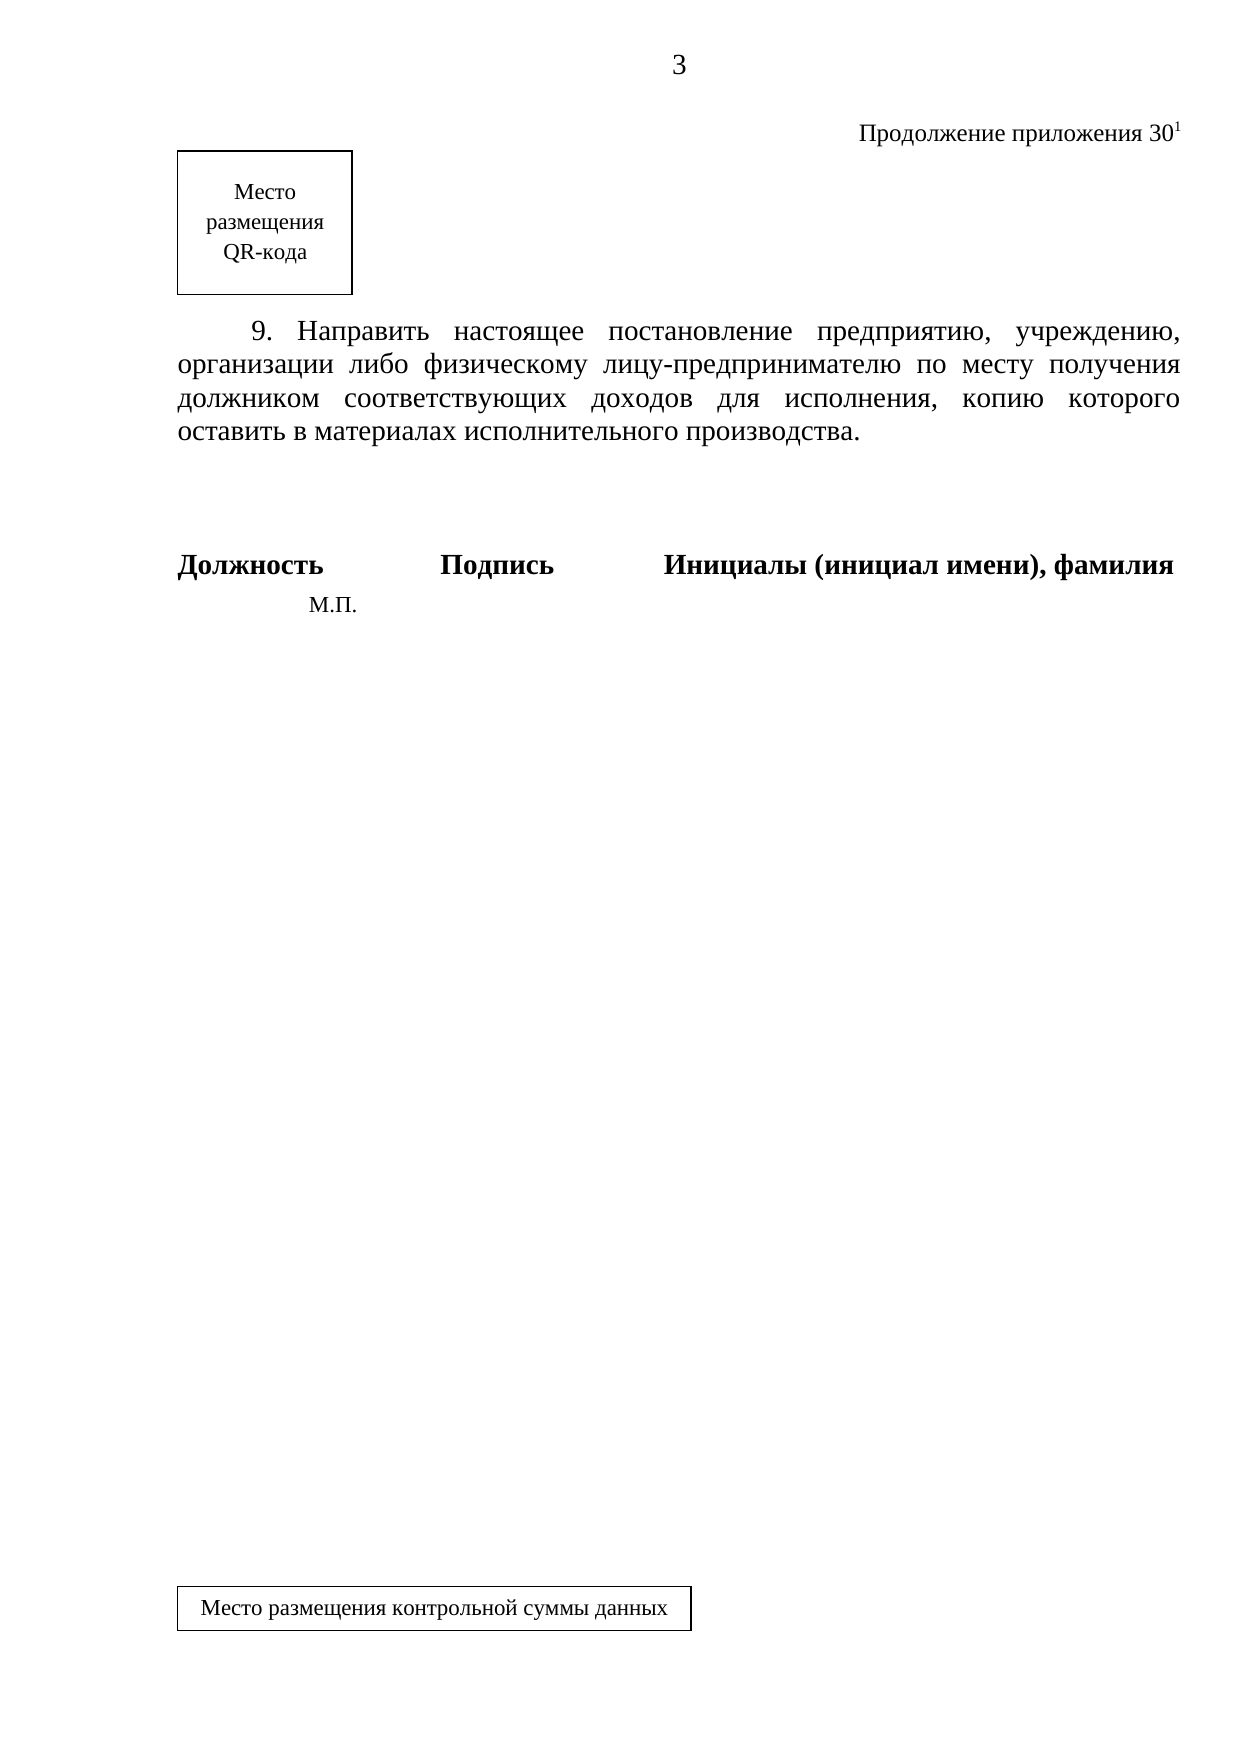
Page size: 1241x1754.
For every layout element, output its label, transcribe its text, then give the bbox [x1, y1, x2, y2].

text М.П. [177, 591, 1181, 617]
text 9. Направить настоящее постановление предприятию, учреждению, организации либо физическому лицу-предпринимателю по месту получения должником соответствующих доходов для исполнения, копию которого оставить в материалах исполнительного производства. [177, 313, 1181, 447]
text Продолжение приложения 301 [620, 118, 1181, 147]
text Должность Подпись Инициалы (инициал имени), фамилия [177, 547, 1181, 581]
